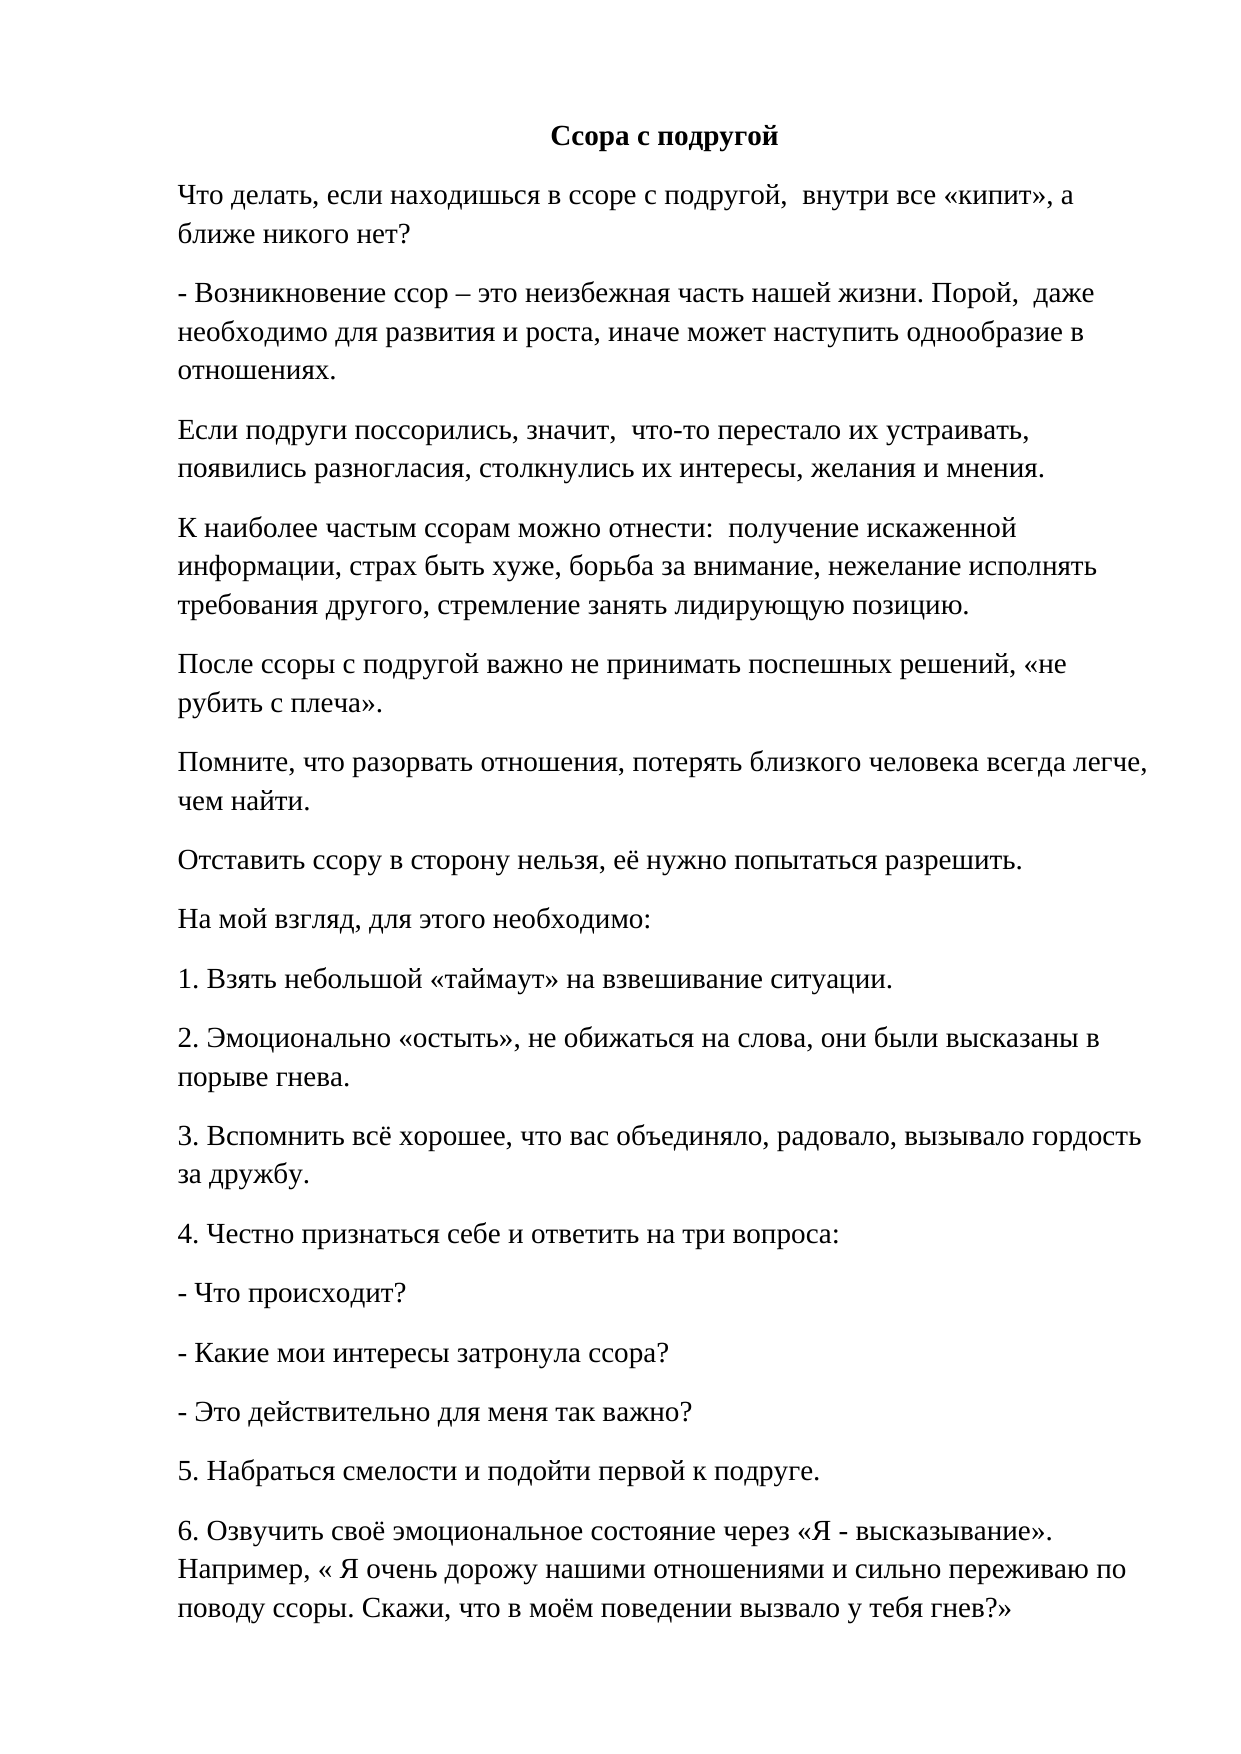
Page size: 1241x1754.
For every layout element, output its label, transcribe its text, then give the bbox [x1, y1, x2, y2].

text 6. Озвучить своё эмоциональное состояние через «Я - высказывание». Например, « Я очень дорожу нашими отношениями и сильно переживаю по поводу ссоры. Скажи, что в моём поведении вызвало у тебя гнев?» [177, 1513, 1152, 1623]
text - Возникновение ссор – это неизбежная часть нашей жизни. Порой, даже необходимо для развития и роста, иначе может наступить однообразие в отношениях. [177, 275, 1152, 386]
text На мой взгляд, для этого необходимо: [177, 901, 1152, 935]
text - Это действительно для меня так важно? [177, 1394, 1152, 1428]
text Помните, что разорвать отношения, потерять близкого человека всегда легче, чем найти. [177, 744, 1152, 816]
text - Что происходит? [177, 1275, 1152, 1309]
text - Какие мои интересы затронула ссора? [177, 1335, 1152, 1368]
text 5. Набраться смелости и подойти первой к подруге. [177, 1453, 1152, 1487]
text 4. Честно признаться себе и ответить на три вопроса: [177, 1216, 1152, 1249]
text Ссора с подругой [177, 118, 1152, 152]
text Что делать, если находишься в ссоре с подругой, внутри все «кипит», а ближе никого нет? [177, 177, 1152, 249]
text Отставить ссору в сторону нельзя, её нужно попытаться разрешить. [177, 842, 1152, 876]
text 1. Взять небольшой «таймаут» на взвешивание ситуации. [177, 961, 1152, 994]
text После ссоры с подругой важно не принимать поспешных решений, «не рубить с плеча». [177, 646, 1152, 718]
text 2. Эмоционально «остыть», не обижаться на слова, они были высказаны в порыве гнева. [177, 1020, 1152, 1092]
text 3. Вспомнить всё хорошее, что вас объединяло, радовало, вызывало гордость за дружбу. [177, 1118, 1152, 1190]
text К наиболее частым ссорам можно отнести: получение искаженной информации, страх быть хуже, борьба за внимание, нежелание исполнять требования другого, стремление занять лидирующую позицию. [177, 510, 1152, 620]
text Если подруги поссорились, значит, что-то перестало их устраивать, появились разногласия, столкнулись их интересы, желания и мнения. [177, 412, 1152, 484]
